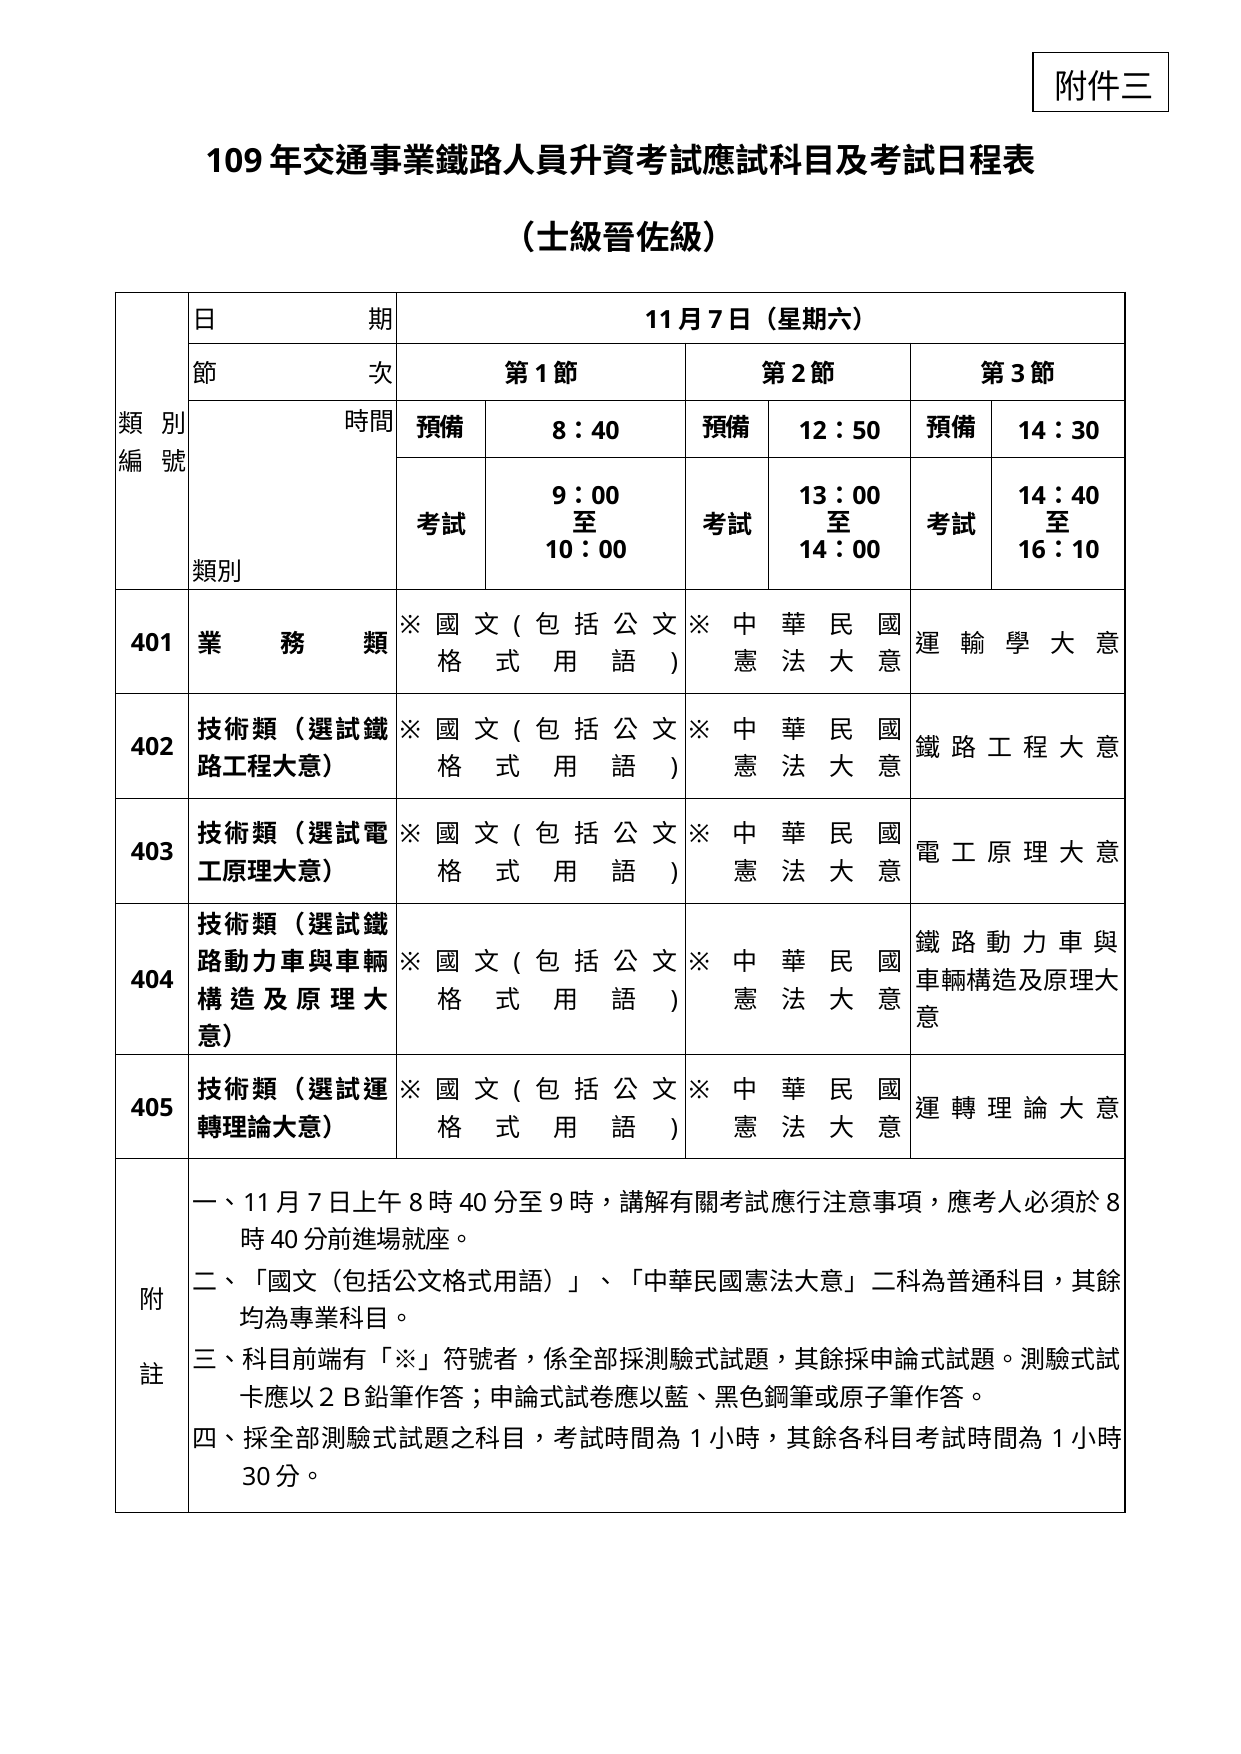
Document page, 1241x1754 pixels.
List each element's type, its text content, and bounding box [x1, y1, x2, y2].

table_cell 預備 [397, 401, 485, 457]
text 109年交通事業鐵路人員升資考試應試科目及考試日程表 [63, 146, 1178, 179]
table_cell 預備 [911, 401, 991, 457]
table_cell 考試 [911, 458, 991, 588]
table_cell ※中華民國 憲法大意 [686, 1055, 910, 1158]
table_cell 第3節 [911, 344, 1124, 400]
table_cell 9：00 至 10：00 [486, 458, 685, 588]
table_cell 考試 [686, 458, 768, 588]
table_header 類別編號 [116, 293, 188, 588]
table_cell ※國文(包括公文 格式用語) [397, 904, 685, 1053]
table_cell ※中華民國 憲法大意 [686, 904, 910, 1053]
table_cell 運輸學大意 [911, 590, 1124, 693]
table_cell 預備 [686, 401, 768, 457]
table_cell ※國文(包括公文 格式用語) [397, 694, 685, 798]
table_cell 技術類（選試鐵路動力車與車輛構造及原理大意） [189, 904, 396, 1053]
table_cell ※中華民國 憲法大意 [686, 694, 910, 798]
table_cell 技術類（選試電工原理大意） [189, 799, 396, 902]
table_cell 第1節 [397, 344, 685, 400]
table_cell 12：50 [769, 401, 910, 457]
table_header 11月7日（星期六） [397, 293, 1124, 342]
table_cell ※中華民國 憲法大意 [686, 590, 910, 693]
table_cell 電工原理大意 [911, 799, 1124, 902]
table_cell 14：40 至 16：10 [992, 458, 1124, 588]
table_cell 附 註 [116, 1159, 188, 1512]
table_cell 401 [116, 590, 188, 693]
table_cell 節次 [189, 344, 396, 400]
table_cell 鐵路動力車與 車輛構造及原理大意 [911, 904, 1124, 1053]
table_cell 405 [116, 1055, 188, 1158]
table_cell 一、11月7日上午8時40分至9時，講解有關考試應行注意事項，應考人必須於8時40分前進場就座。 二、「國文（包括公文格式用語）」、「中華民國憲法大意」二科為普通科目，其餘均為專業科目。 三、科目前端有「※」符號者，係全部採測驗式試題，其餘採申論式試題。測驗式試卡應以２Ｂ鉛筆作答；申論式試卷應以藍、黑色鋼筆或原子筆作答。 四、採全部測驗式試題之科目，考試時間為1小時，其餘各科目考試時間為1小時30分。 [189, 1159, 1124, 1512]
table_cell 鐵路工程大意 [911, 694, 1124, 798]
table_cell 業務類 [189, 590, 396, 693]
table_cell 考試 [397, 458, 485, 588]
table_cell ※國文(包括公文 格式用語) [397, 799, 685, 902]
table_cell ※國文(包括公文 格式用語) [397, 590, 685, 693]
table_cell 403 [116, 799, 188, 902]
table_cell ※中華民國 憲法大意 [686, 799, 910, 902]
table_cell ※國文(包括公文 格式用語) [397, 1055, 685, 1158]
table_cell 技術類（選試運轉理論大意） [189, 1055, 396, 1158]
table_cell 14：30 [992, 401, 1124, 457]
table_cell 運轉理論大意 [911, 1055, 1124, 1158]
table_cell 技術類（選試鐵路工程大意） [189, 694, 396, 798]
table_cell 13：00 至 14：00 [769, 458, 910, 588]
table_cell 時間 類別 [189, 401, 396, 588]
text （士級晉佐級） [116, 198, 1122, 273]
table_cell 404 [116, 904, 188, 1053]
table_header 日期 [189, 293, 396, 342]
table_cell 402 [116, 694, 188, 798]
table_cell 第2節 [686, 344, 910, 400]
table_cell 8：40 [486, 401, 685, 457]
